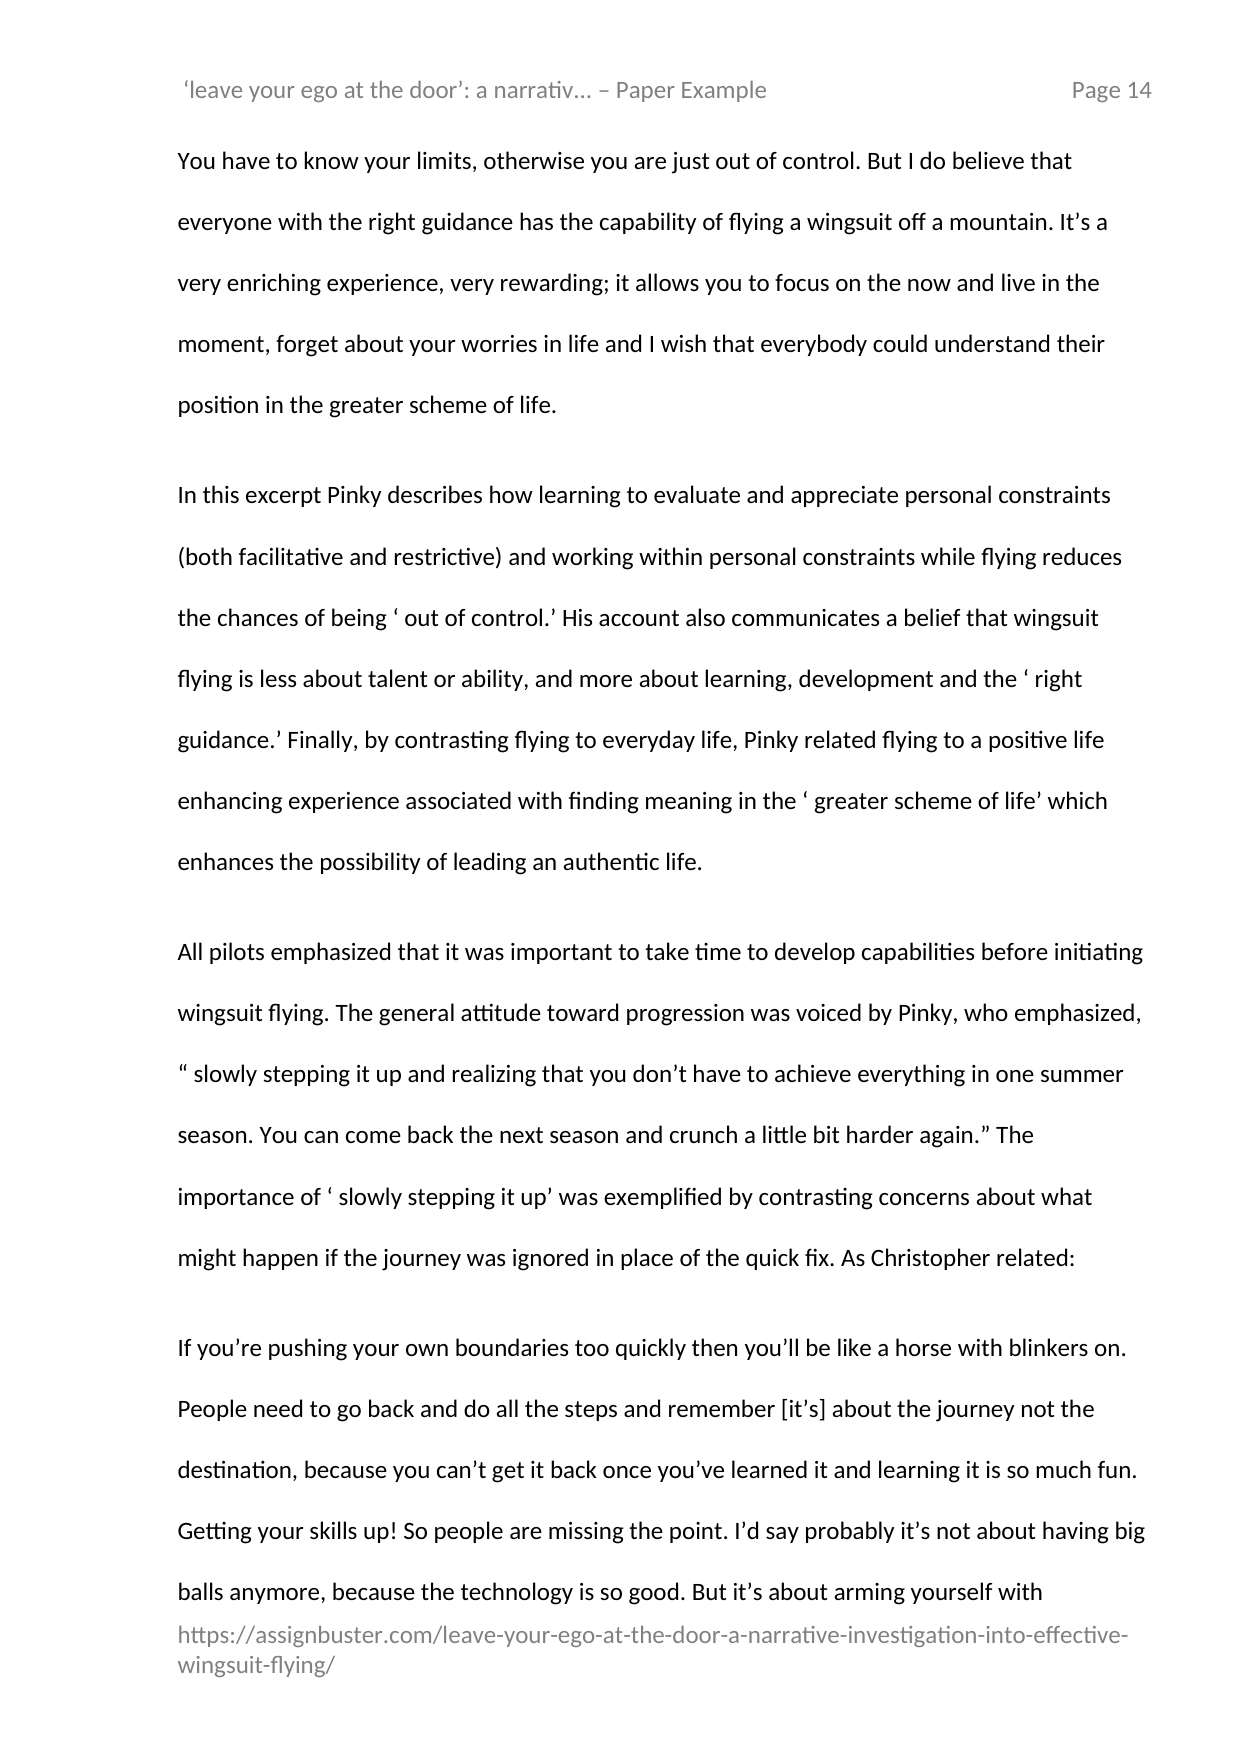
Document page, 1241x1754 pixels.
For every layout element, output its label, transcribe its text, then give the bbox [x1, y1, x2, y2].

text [177, 1332, 1152, 1607]
text In this excerpt Pinky describes how learning to evaluate and appreciate personal constraints (both facilitative and restrictive) and working within personal constraints while flying reduces the chances of being ‘ out of control.’ His account also communicates a belief that wingsuit flying is less about talent or ability, and more about learning, development and the ‘ right guidance.’ Finally, by contrasting flying to everyday life, Pinky related flying to a positive life enhancing experience associated with finding meaning in the ‘ greater scheme of life’ which enhances the possibility of leading an authentic life. [177, 480, 1152, 876]
text All pilots emphasized that it was important to take time to develop capabilities before initiating wingsuit flying. The general attitude toward progression was voiced by Pinky, who emphasized, “ slowly stepping it up and realizing that you don’t have to achieve everything in one summer season. You can come back the next season and crunch a little bit harder again.” The importance of ‘ slowly stepping it up’ was exemplified by contrasting concerns about what might happen if the journey was ignored in place of the quick fix. As Christopher related: [177, 936, 1152, 1272]
text You have to know your limits, otherwise you are just out of control. But I do believe that everyone with the right guidance has the capability of flying a wingsuit off a mountain. It’s a very enriching experience, very rewarding; it allows you to focus on the now and live in the moment, forget about your worries in life and I wish that everybody could understand their position in the greater scheme of life. [177, 145, 1152, 420]
